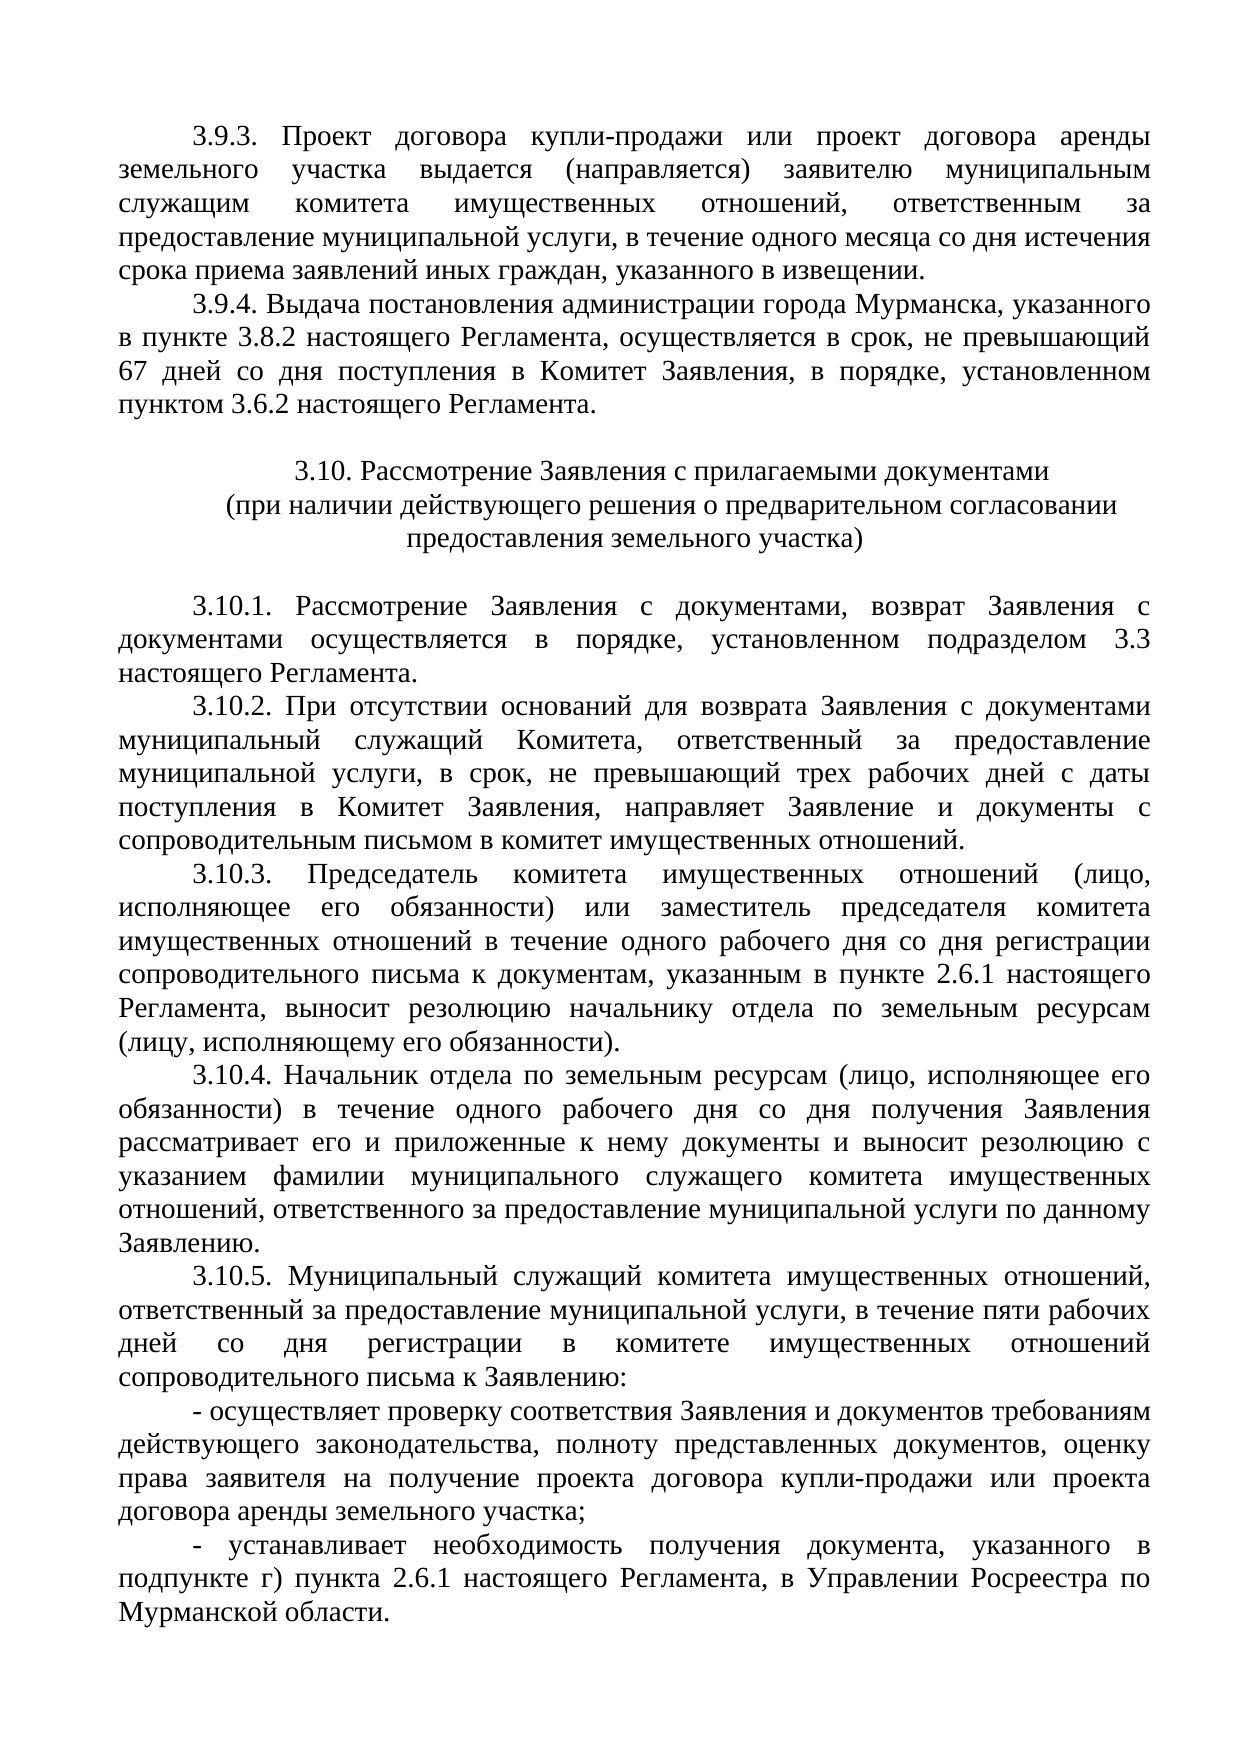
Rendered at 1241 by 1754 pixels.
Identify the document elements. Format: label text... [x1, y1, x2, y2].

text (при наличии действующего решения о предварительном согласовании предоставления земельного участка) [118, 487, 1152, 554]
text 3.10.2. При отсутствии оснований для возврата Заявления с документами муниципальный служащий Комитета, ответственный за предоставление муниципальной услуги, в срок, не превышающий трех рабочих дней с даты поступления в Комитет Заявления, направляет Заявление и документы с сопроводительным письмом в комитет имущественных отношений. [118, 688, 1152, 856]
text 3.10.5. Муниципальный служащий комитета имущественных отношений, ответственный за предоставление муниципальной услуги, в течение пяти рабочих дней со дня регистрации в комитете имущественных отношений сопроводительного письма к Заявлению: [118, 1258, 1152, 1393]
text 3.9.3. Проект договора купли-продажи или проект договора аренды земельного участка выдается (направляется) заявителю муниципальным служащим комитета имущественных отношений, ответственным за предоставление муниципальной услуги, в течение одного месяца со дня истечения срока приема заявлений иных граждан, указанного в извещении. [118, 118, 1152, 286]
text 3.10. Рассмотрение Заявления с прилагаемыми документами [118, 453, 1152, 487]
text 3.10.3. Председатель комитета имущественных отношений (лицо, исполняющее его обязанности) или заместитель председателя комитета имущественных отношений в течение одного рабочего дня со дня регистрации сопроводительного письма к документам, указанным в пункте 2.6.1 настоящего Регламента, выносит резолюцию начальнику отдела по земельным ресурсам (лицу, исполняющему его обязанности). [118, 856, 1152, 1057]
text 3.9.4. Выдача постановления администрации города Мурманска, указанного в пункте 3.8.2 настоящего Регламента, осуществляется в срок, не превышающий 67 дней со дня поступления в Комитет Заявления, в порядке, установленном пунктом 3.6.2 настоящего Регламента. [118, 286, 1152, 420]
text 3.10.1. Рассмотрение Заявления с документами, возврат Заявления с документами осуществляется в порядке, установленном подразделом 3.3 настоящего Регламента. [118, 588, 1152, 688]
text - осуществляет проверку соответствия Заявления и документов требованиям действующего законодательства, полноту представленных документов, оценку права заявителя на получение проекта договора купли-продажи или проекта договора аренды земельного участка; [118, 1393, 1152, 1527]
text 3.10.4. Начальник отдела по земельным ресурсам (лицо, исполняющее его обязанности) в течение одного рабочего дня со дня получения Заявления рассматривает его и приложенные к нему документы и выносит резолюцию с указанием фамилии муниципального служащего комитета имущественных отношений, ответственного за предоставление муниципальной услуги по данному Заявлению. [118, 1057, 1152, 1258]
text - устанавливает необходимость получения документа, указанного в подпункте г) пункта 2.6.1 настоящего Регламента, в Управлении Росреестра по Мурманской области. [118, 1527, 1152, 1627]
